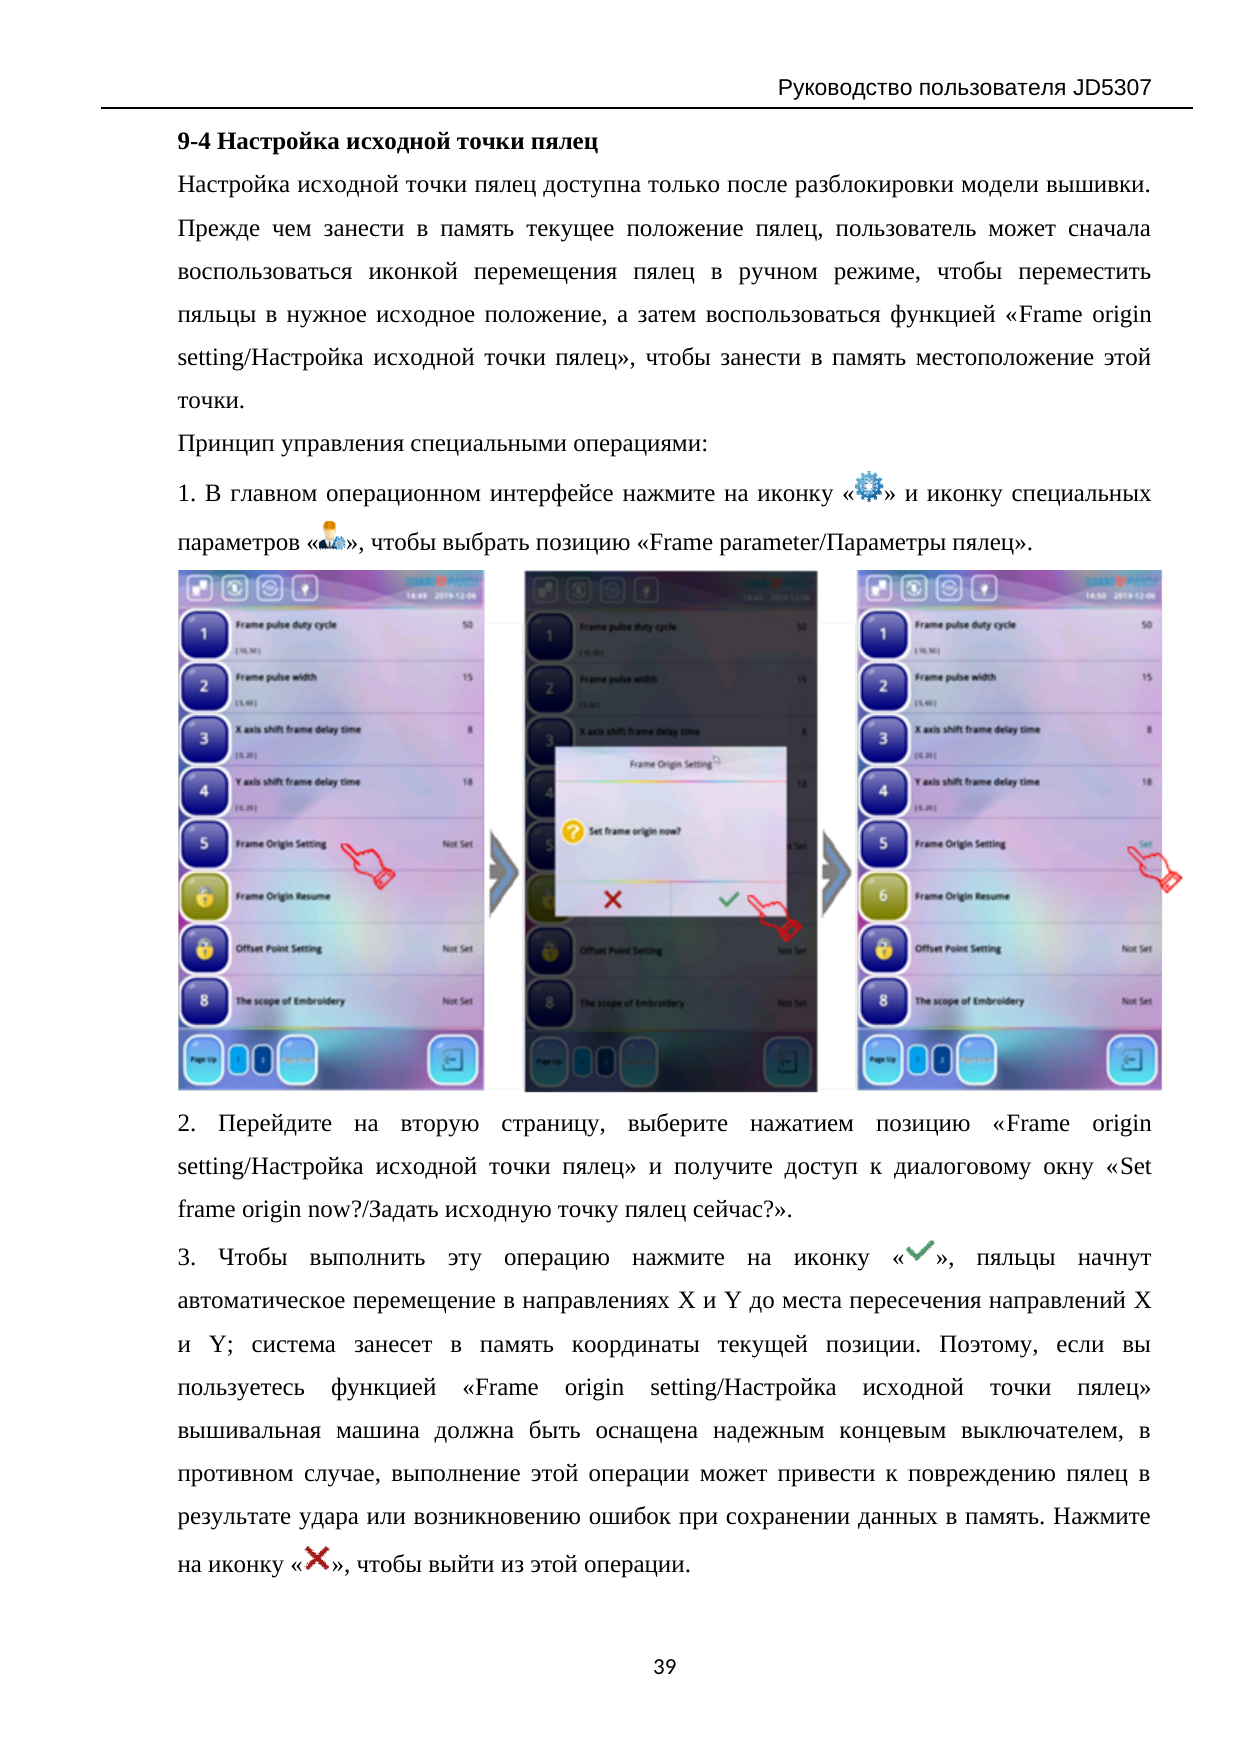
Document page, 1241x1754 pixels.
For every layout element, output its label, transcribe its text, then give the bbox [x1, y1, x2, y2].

text 3. Чтобы выполнить эту операцию нажмите на иконку «», пяльцы начнут автоматическое перемещение в направлениях X и Y до места пересечения направлений X и Y; система занесет в память координаты текущей позиции. Поэтому, если вы пользуетесь функцией «Frame origin setting/Настройка исходной точки пялец» вышивальная машина должна быть оснащена надежным концевым выключателем, в противном случае, выполнение этой операции может привести к повреждению пялец в результате удара или возникновению ошибок при сохранении данных в память. Нажмите на иконку «», чтобы выйти из этой операции. [177, 1237, 1152, 1578]
picture [302, 1544, 332, 1573]
picture [177, 570, 1184, 1094]
picture [318, 521, 346, 551]
text 2. Перейдите на вторую страницу, выберите нажатием позицию «Frame origin setting/Настройка исходной точки пялец» и получите доступ к диалоговому окну «Set frame origin now?/Задать исходную точку пялец сейчас?». [177, 1108, 1152, 1223]
picture [905, 1237, 936, 1266]
text Принцип управления специальными операциями: [177, 428, 1152, 457]
picture [855, 471, 884, 502]
text 1. В главном операционном интерфейсе нажмите на иконку «» и иконку специальных параметров «», чтобы выбрать позицию «Frame parameter/Параметры пялец». [177, 471, 1152, 556]
text 9-4 Настройка исходной точки пялец [177, 126, 1152, 155]
text Настройка исходной точки пялец доступна только после разблокировки модели вышивки. Прежде чем занести в память текущее положение пялец, пользователь может сначала воспользоваться иконкой перемещения пялец в ручном режиме, чтобы переместить пяльцы в нужное исходное положение, а затем воспользоваться функцией «Frame origin setting/Настройка исходной точки пялец», чтобы занести в память местоположение этой точки. [177, 169, 1152, 414]
